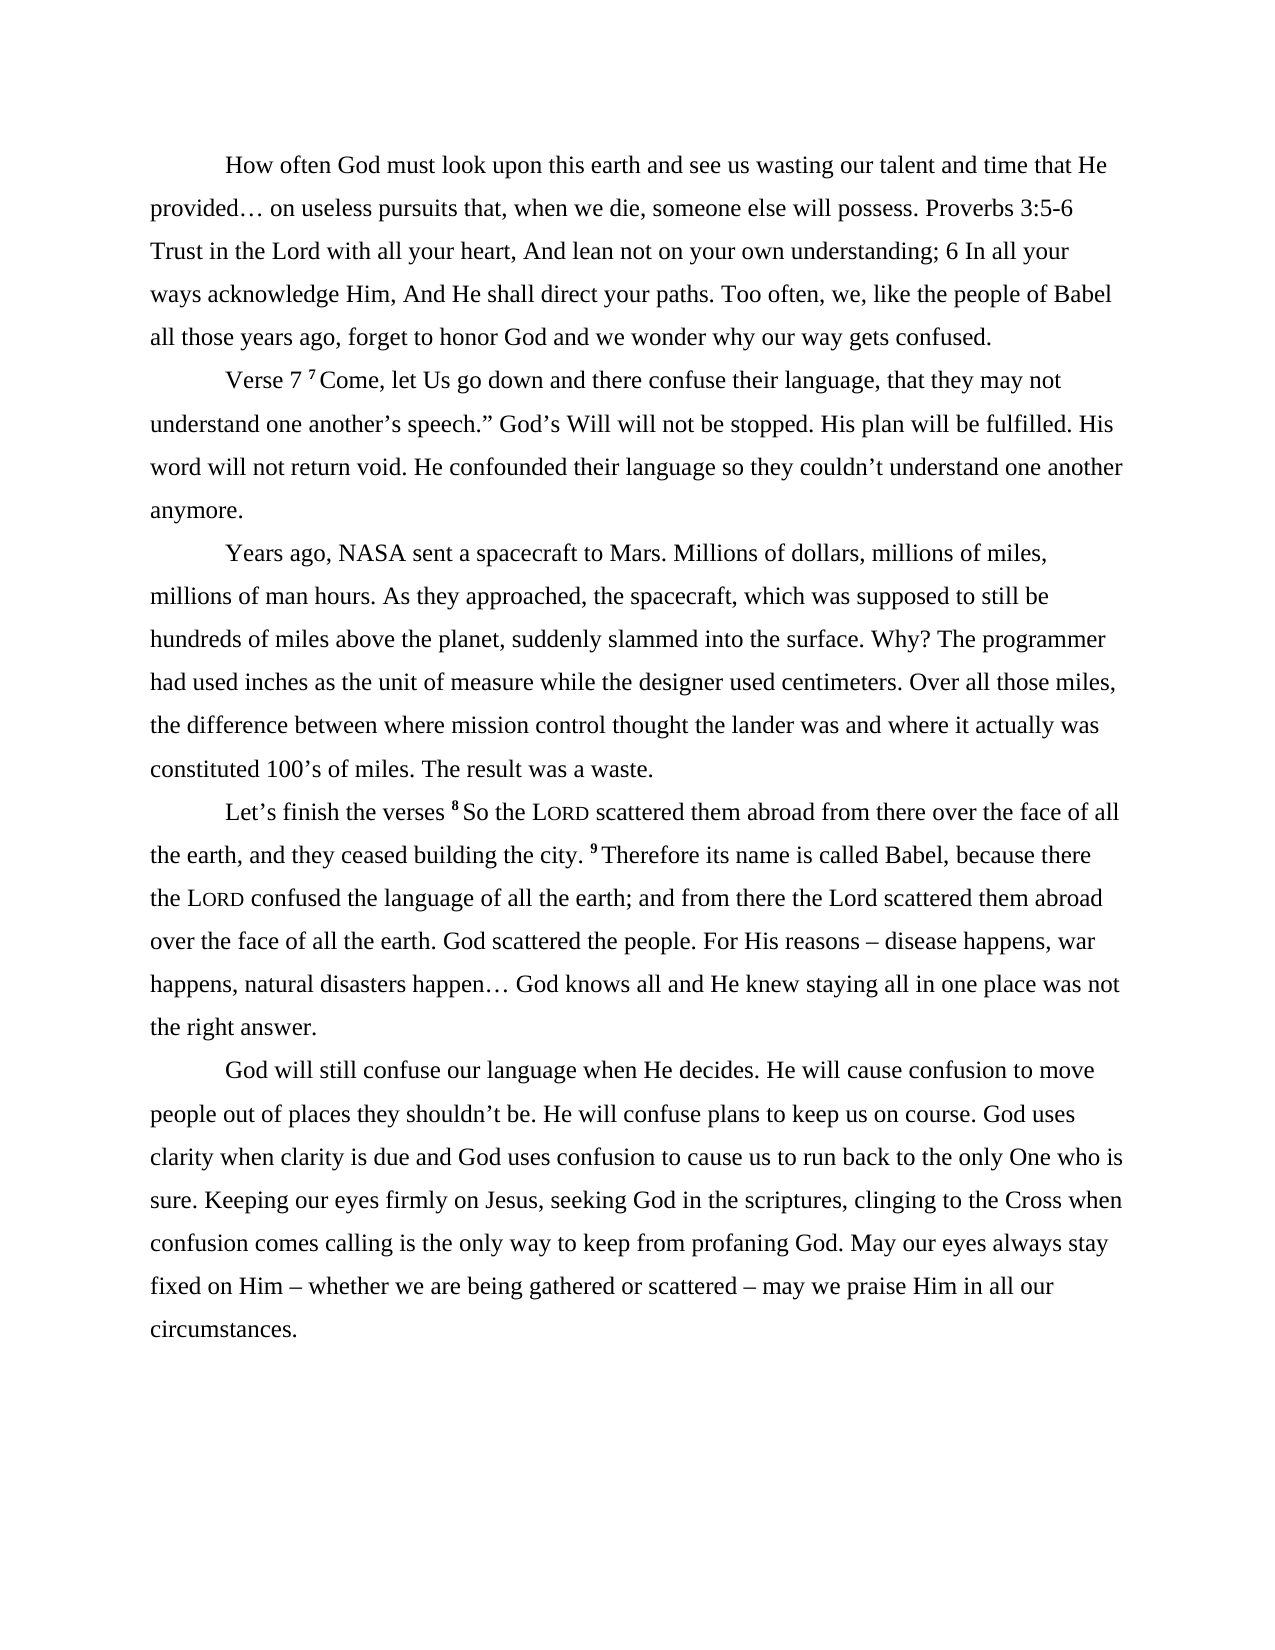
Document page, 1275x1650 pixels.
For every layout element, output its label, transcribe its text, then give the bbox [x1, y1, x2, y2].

text Years ago, NASA sent a spacecraft to Mars. Millions of dollars, millions of miles, millions of man hours. As they approached, the spacecraft, which was supposed to still be hundreds of miles above the planet, suddenly slammed into the surface. Why? The programmer had used inches as the unit of measure while the designer used centimeters. Over all those miles, the difference between where mission control thought the lander was and where it actually was constituted 100’s of miles. The result was a waste. [150, 538, 1125, 782]
text Verse 7 7 Come, let Us go down and there confuse their language, that they may not understand one another’s speech.” God’s Will will not be stopped. His plan will be fulfilled. His word will not return void. He confounded their language so they couldn’t understand one another anymore. [150, 366, 1125, 524]
text Let’s finish the verses 8 So the Lord scattered them abroad from there over the face of all the earth, and they ceased building the city. 9 Therefore its name is called Babel, because there the Lord confused the language of all the earth; and from there the Lord scattered them abroad over the face of all the earth. God scattered the people. For His reasons – disease happens, war happens, natural disasters happen… God knows all and He knew staying all in one place was not the right answer. [150, 797, 1125, 1041]
text God will still confuse our language when He decides. He will cause confusion to move people out of places they shouldn’t be. He will confuse plans to keep us on course. God uses clarity when clarity is due and God uses confusion to cause us to run back to the only One who is sure. Keeping our eyes firmly on Jesus, seeking God in the scriptures, clinging to the Cross when confusion comes calling is the only way to keep from profaning God. May our eyes always stay fixed on Him – whether we are being gathered or scattered – may we praise Him in all our circumstances. [150, 1056, 1125, 1343]
text How often God must look upon this earth and see us wasting our talent and time that He provided… on useless pursuits that, when we die, someone else will possess. Proverbs 3:5-6 Trust in the Lord with all your heart, And lean not on your own understanding; 6 In all your ways acknowledge Him, And He shall direct your paths. Too often, we, like the people of Babel all those years ago, forget to honor God and we wonder why our way gets confused. [150, 150, 1125, 351]
